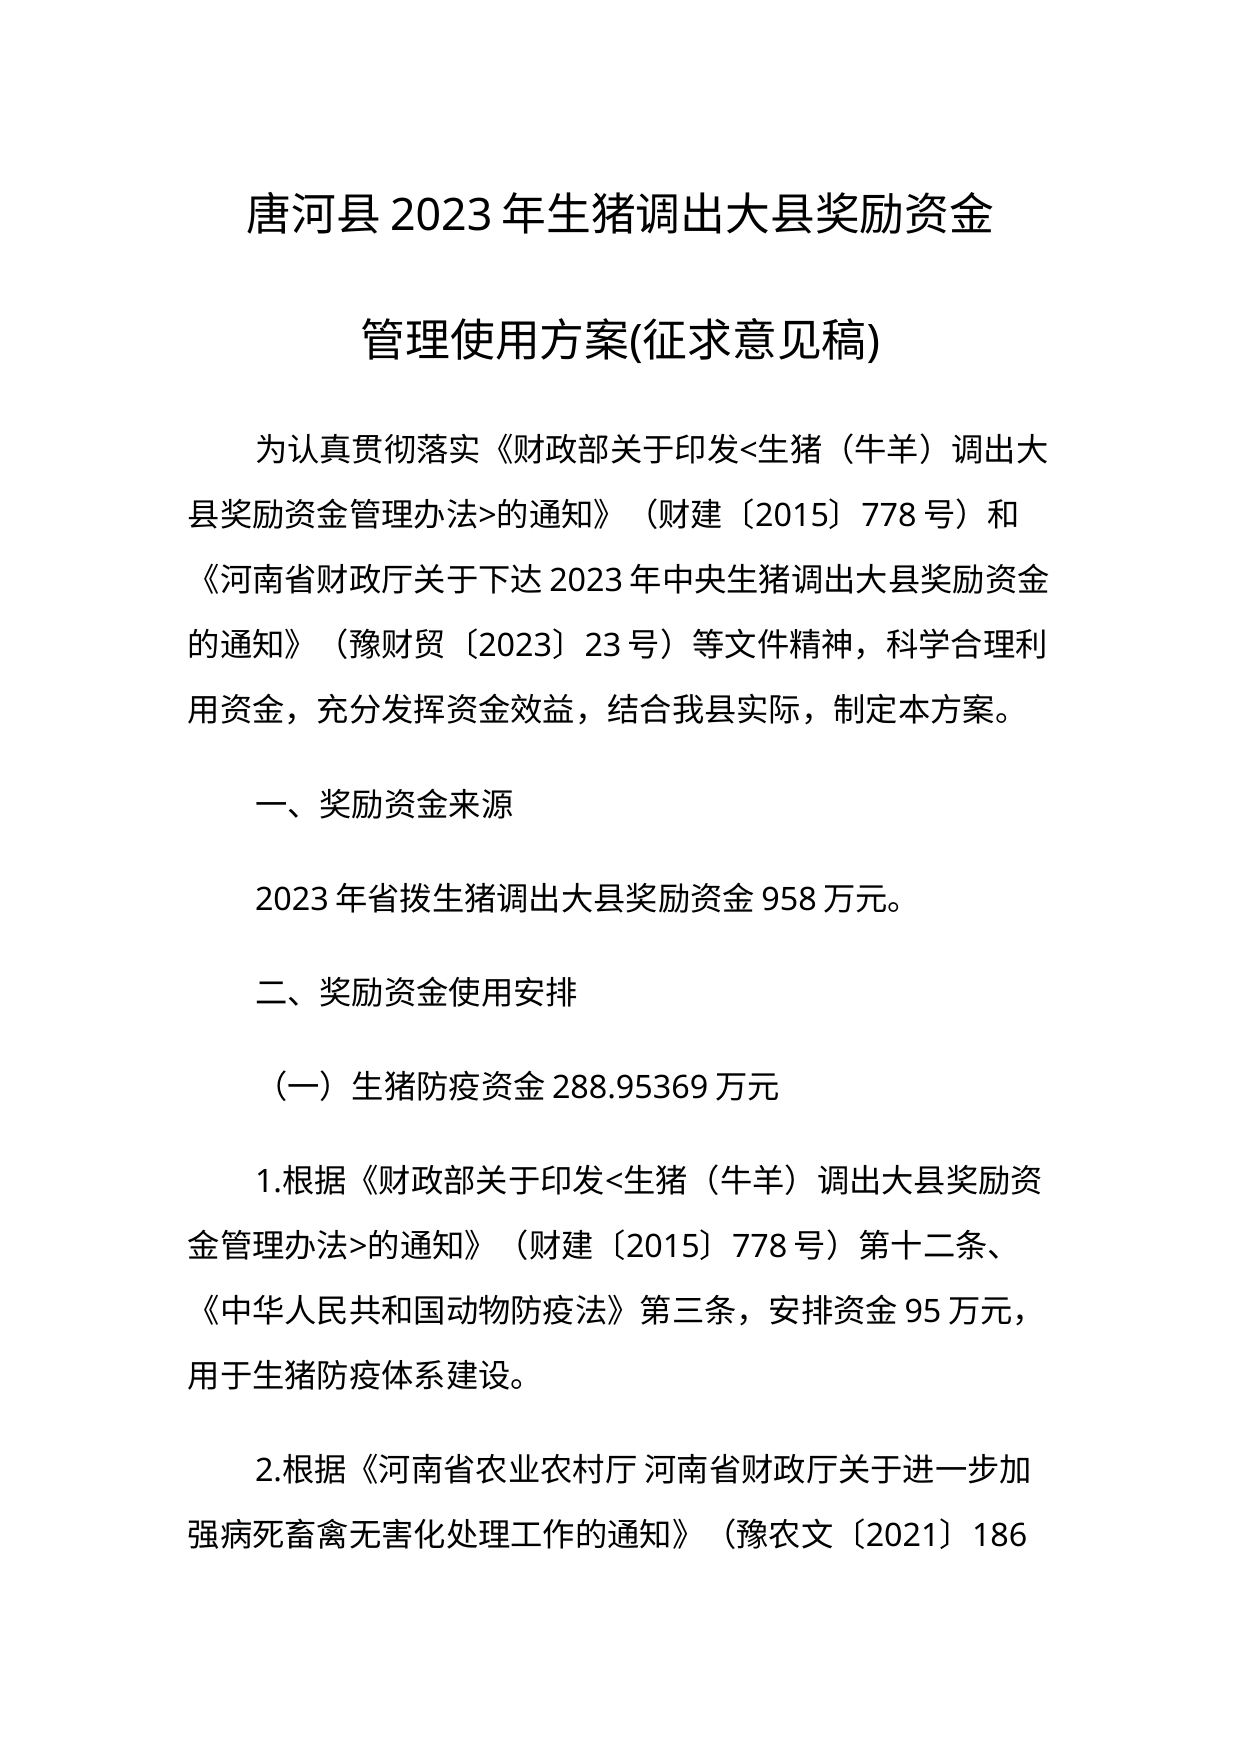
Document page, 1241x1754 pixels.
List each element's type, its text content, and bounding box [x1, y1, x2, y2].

text 唐河县2023年生猪调出大县奖励资金 [187, 162, 1053, 259]
text 管理使用方案(征求意见稿) [187, 289, 1053, 386]
text 2023年省拨生猪调出大县奖励资金958万元。 [187, 864, 1053, 929]
text 一、奖励资金来源 [187, 769, 1053, 834]
text 1.根据《财政部关于印发<生猪（牛羊）调出大县奖励资金管理办法>的通知》（财建〔2015〕778号）第十二条、《中华人民共和国动物防疫法》第三条，安排资金95万元，用于生猪防疫体系建设。 [187, 1146, 1053, 1406]
text （一）生猪防疫资金288.95369万元 [187, 1052, 1053, 1117]
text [187, 1435, 1053, 1565]
text 为认真贯彻落实《财政部关于印发<生猪（牛羊）调出大县奖励资金管理办法>的通知》（财建〔2015〕778号）和《河南省财政厅关于下达2023年中央生猪调出大县奖励资金的通知》（豫财贸〔2023〕23号）等文件精神，科学合理利用资金，充分发挥资金效益，结合我县实际，制定本方案。 [187, 415, 1053, 740]
text 二、奖励资金使用安排 [187, 958, 1053, 1023]
